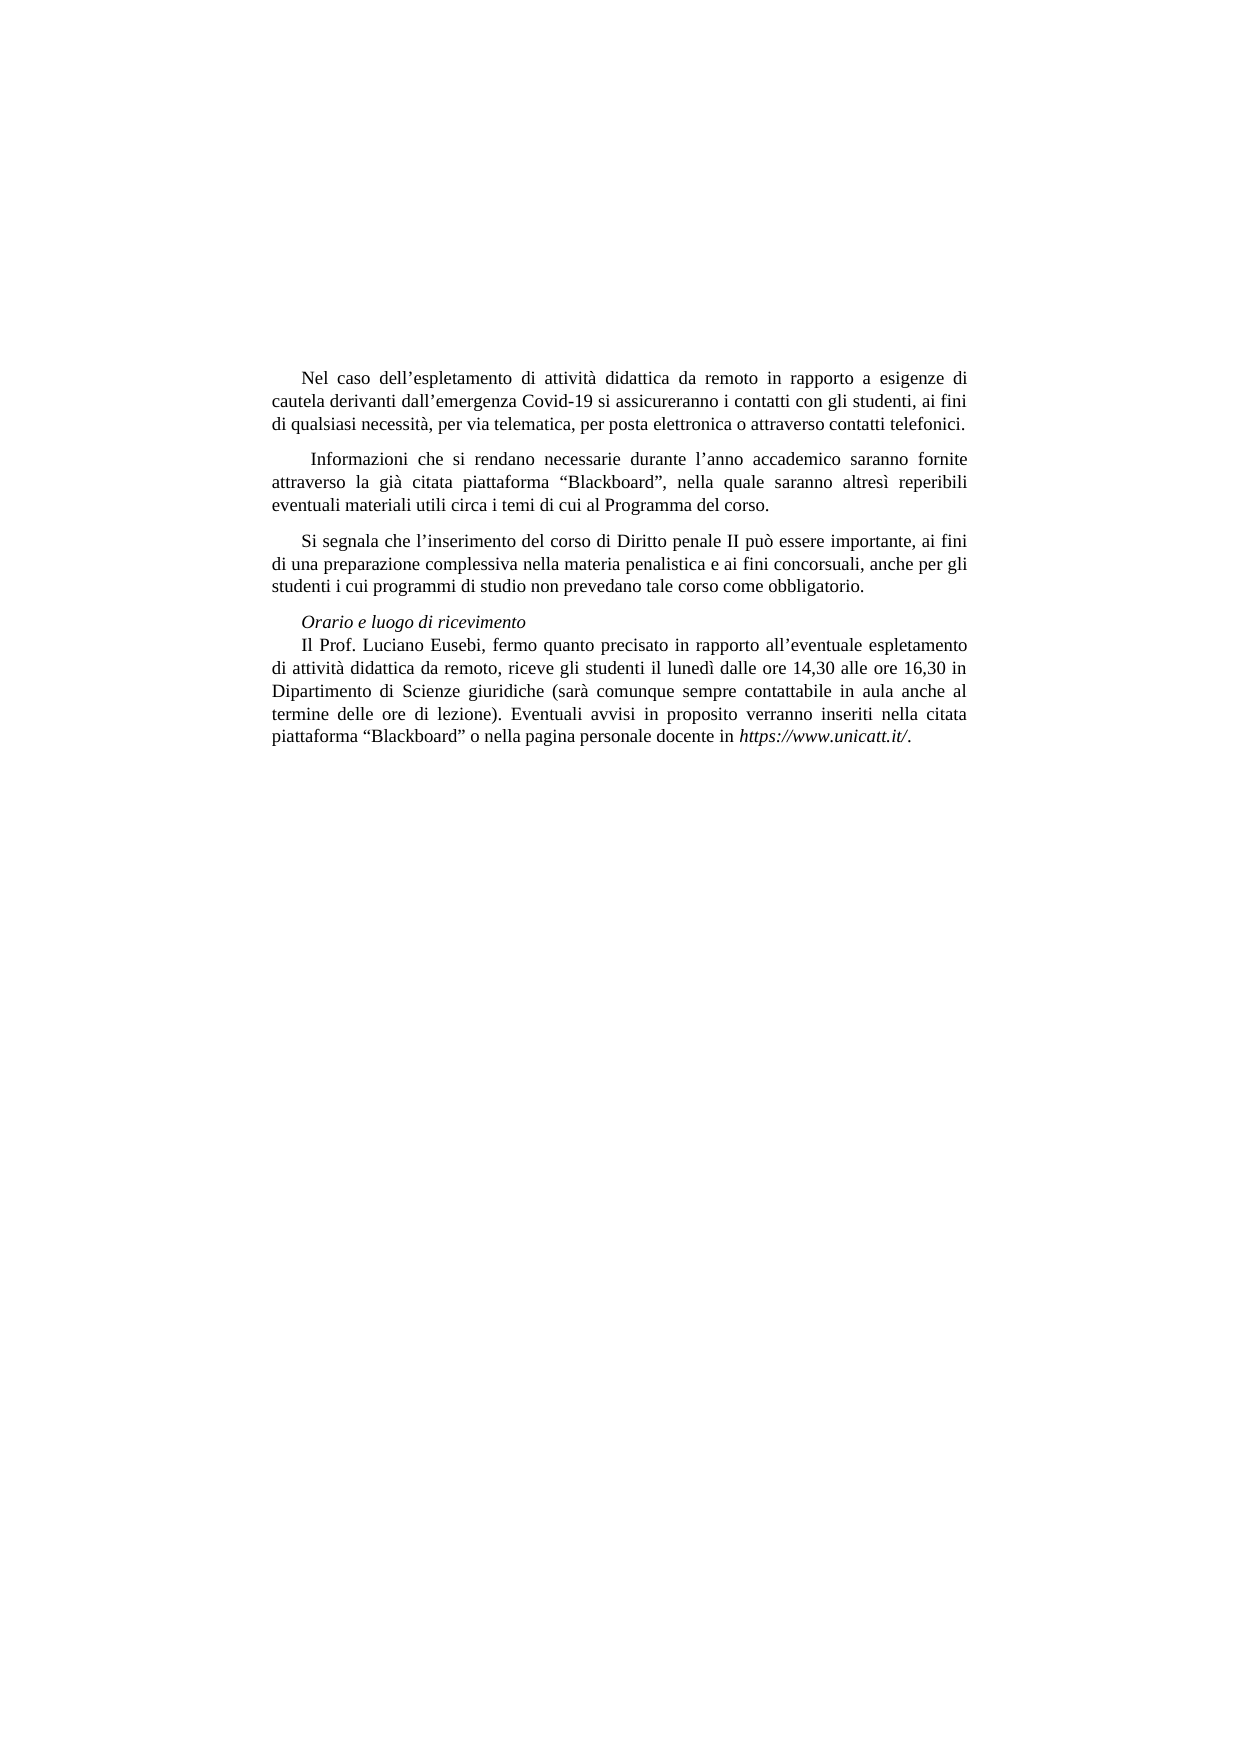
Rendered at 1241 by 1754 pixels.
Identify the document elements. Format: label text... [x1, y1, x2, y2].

text Informazioni che si rendano necessarie durante l’anno accademico saranno fornite attraverso la già citata piattaforma “Blackboard”, nella quale saranno altresì reperibili eventuali materiali utili circa i temi di cui al Programma del corso. [272, 447, 968, 516]
text Orario e luogo di ricevimento [272, 610, 968, 633]
text Il Prof. Luciano Eusebi, fermo quanto precisato in rapporto all’eventuale espletamento di attività didattica da remoto, riceve gli studenti il lunedì dalle ore 14,30 alle ore 16,30 in Dipartimento di Scienze giuridiche (sarà comunque sempre contattabile in aula anche al termine delle ore di lezione). Eventuali avvisi in proposito verranno inseriti nella citata piattaforma “Blackboard” o nella pagina personale docente in https://www.unicatt.it/. [272, 633, 968, 747]
text Si segnala che l’inserimento del corso di Diritto penale II può essere importante, ai fini di una preparazione complessiva nella materia penalistica e ai fini concorsuali, anche per gli studenti i cui programmi di studio non prevedano tale corso come obbligatorio. [272, 529, 968, 597]
text Nel caso dell’espletamento di attività didattica da remoto in rapporto a esigenze di cautela derivanti dall’emergenza Covid-19 si assicureranno i contatti con gli studenti, ai fini di qualsiasi necessità, per via telematica, per posta elettronica o attraverso contatti telefonici. [272, 366, 968, 435]
